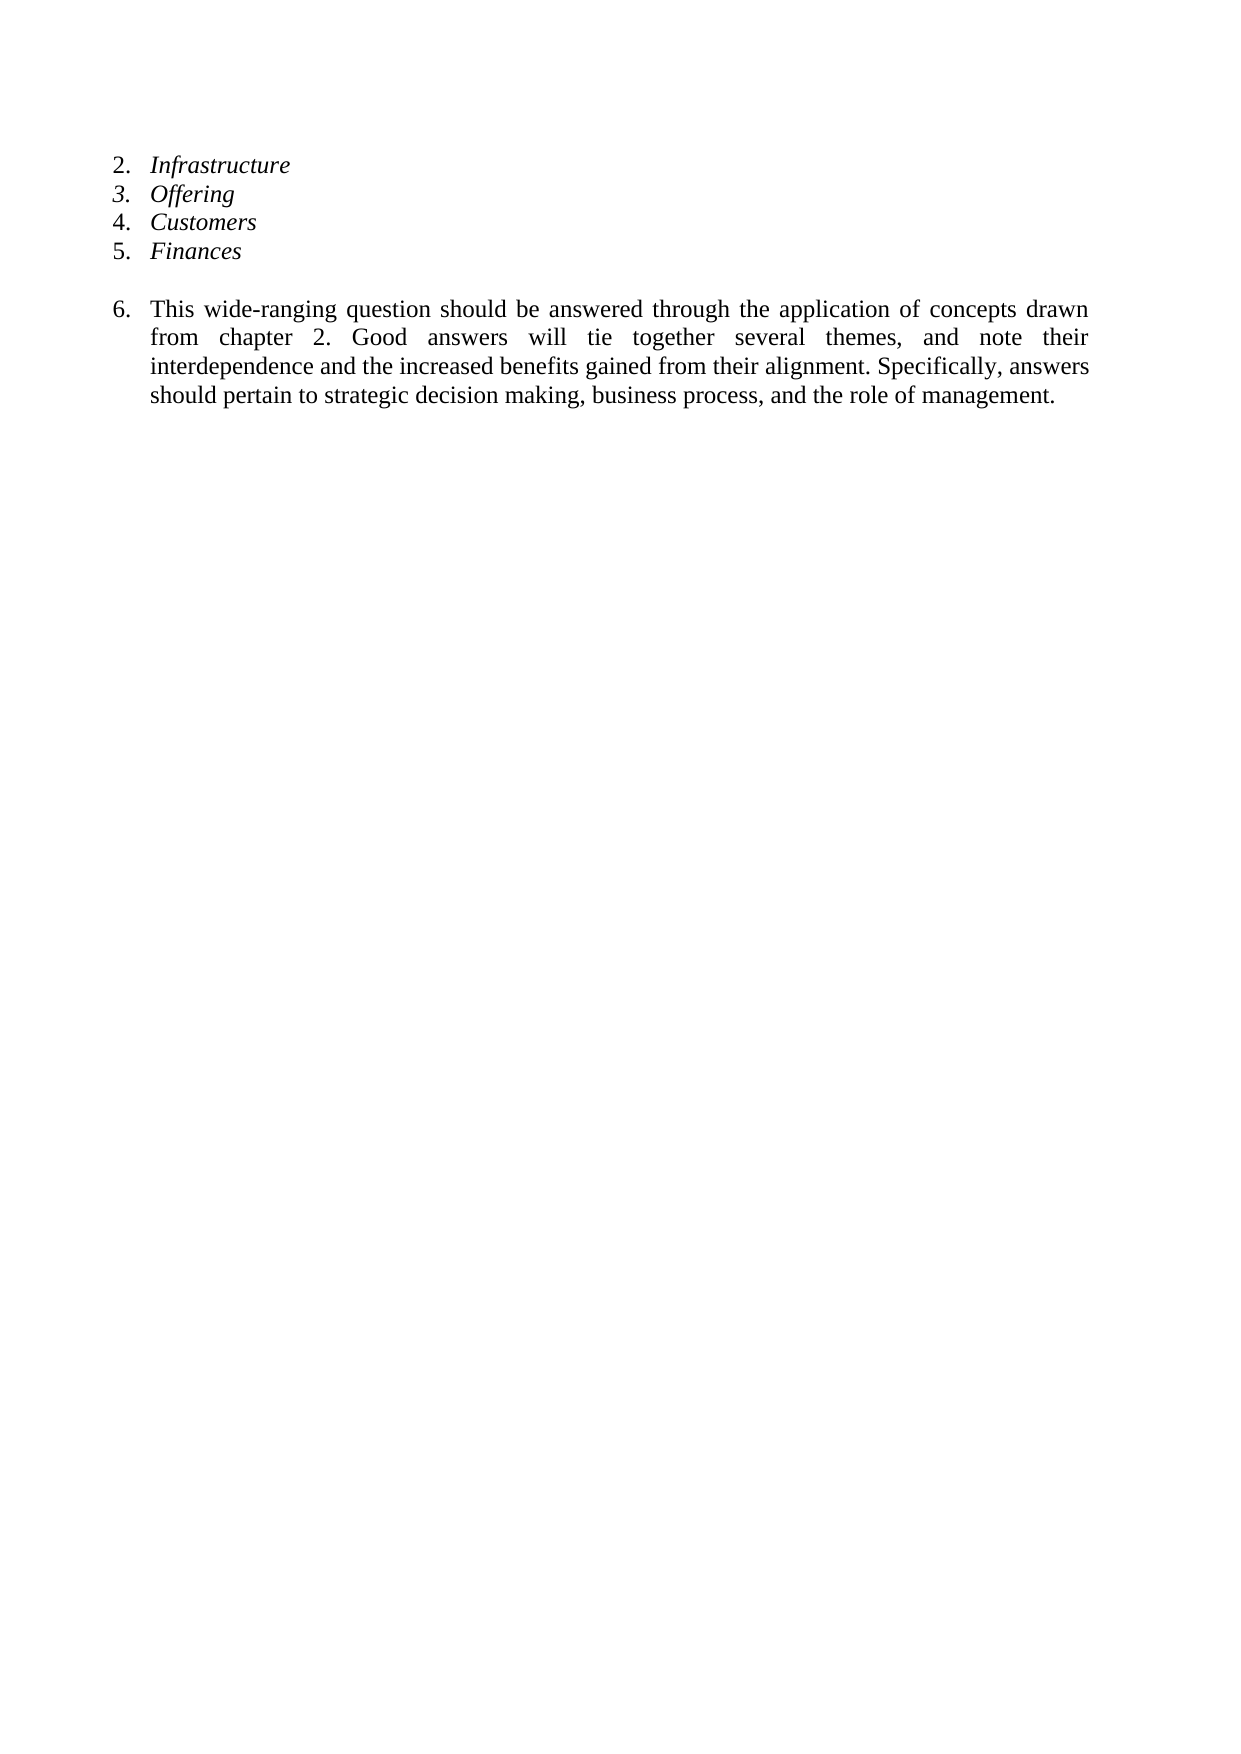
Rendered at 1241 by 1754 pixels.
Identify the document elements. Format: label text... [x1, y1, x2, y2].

list Infrastructure [112, 150, 1090, 179]
list Customers [112, 207, 1090, 236]
list This wide-ranging question should be answered through the application of concepts drawn from chapter 2. Good answers will tie together several themes, and note their interdependence and the increased benefits gained from their alignment. Specifically, answers should pertain to strategic decision making, business process, and the role of management. [112, 294, 1090, 409]
list Finances [112, 236, 1090, 265]
list Offering [112, 179, 1090, 207]
